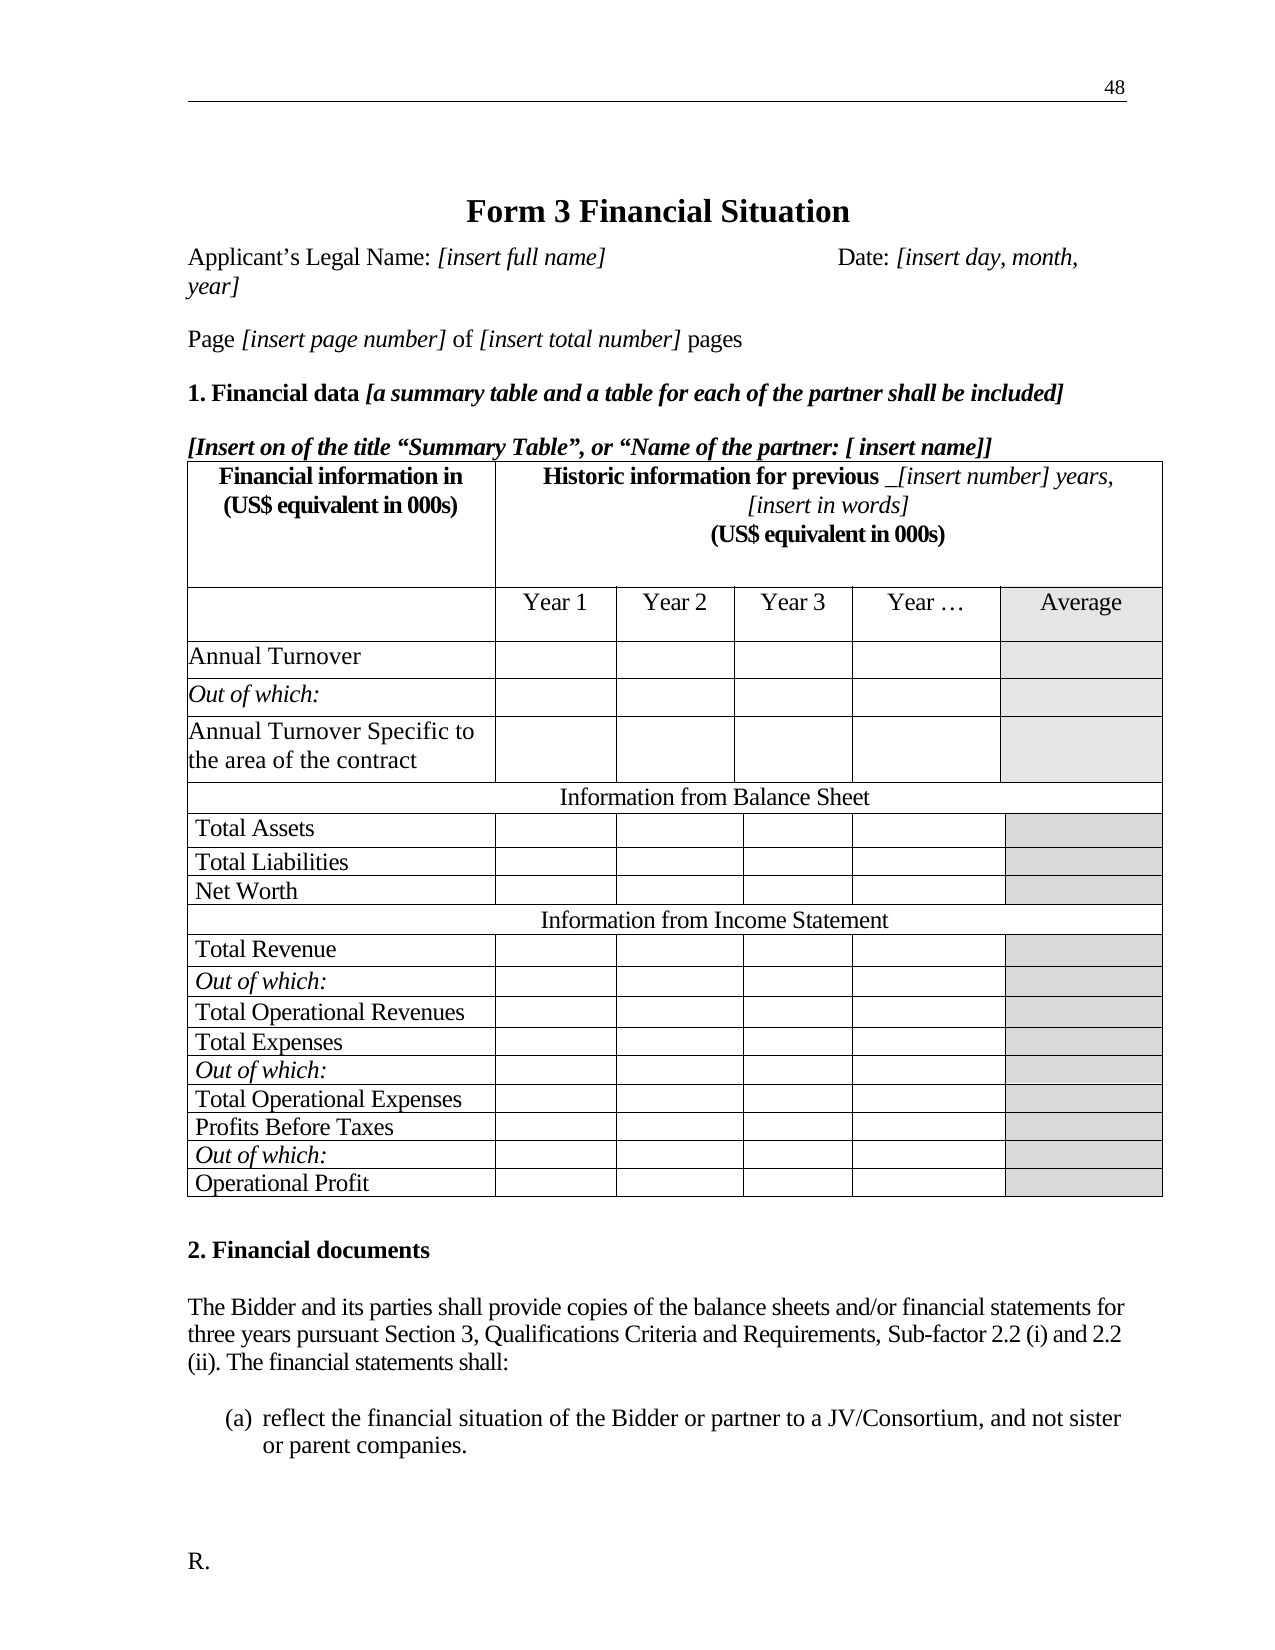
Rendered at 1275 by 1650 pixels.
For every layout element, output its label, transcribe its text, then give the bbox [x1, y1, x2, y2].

table_cell [1006, 967, 1162, 996]
table_cell [617, 997, 743, 1027]
table_cell [496, 876, 616, 904]
table_cell [1006, 814, 1162, 847]
table_cell [1006, 997, 1162, 1027]
table_cell [496, 1169, 616, 1196]
table_cell [853, 876, 1005, 904]
table_cell [496, 814, 616, 847]
table_cell [735, 717, 852, 782]
table_cell [617, 1169, 743, 1196]
table_cell [744, 967, 852, 996]
table_cell Average [1001, 588, 1162, 641]
table_cell [735, 642, 852, 678]
table_cell [853, 1056, 1005, 1083]
table_cell [853, 1113, 1005, 1140]
table_cell Year 2 [617, 588, 734, 641]
table_cell [1006, 1028, 1162, 1055]
table_cell Annual Turnover [188, 642, 495, 678]
text [Insert on of the title “Summary Table”, or “Name of the partner: [ insert name]] [187, 432, 1125, 461]
table_cell Total Assets [188, 814, 495, 847]
table_cell Annual Turnover Specific to the area of the contract [188, 717, 495, 782]
table_cell [496, 717, 616, 782]
table_cell [617, 1028, 743, 1055]
table_cell [853, 814, 1005, 847]
table_cell [617, 935, 743, 966]
table_cell Total Operational Expenses [188, 1085, 495, 1112]
table_cell [1006, 935, 1162, 966]
table_cell [1006, 1113, 1162, 1140]
table_cell Operational Profit [188, 1169, 495, 1196]
table_cell [496, 642, 616, 678]
table_cell [496, 1028, 616, 1055]
table_cell [744, 1141, 852, 1168]
table_cell Total Expenses [188, 1028, 495, 1055]
table_cell [744, 935, 852, 966]
table_cell [496, 967, 616, 996]
table_cell Year … [853, 588, 1000, 641]
table_cell [744, 1113, 852, 1140]
table_cell [853, 967, 1005, 996]
table_cell Year 3 [735, 588, 852, 641]
text Form 3 Financial Situation [191, 191, 1125, 229]
text 2. Financial documents [187, 1235, 1125, 1264]
table_cell [744, 1169, 852, 1196]
table_cell Out of which: [188, 679, 495, 716]
table_cell [1006, 1141, 1162, 1168]
table_cell [1006, 1056, 1162, 1083]
table_cell [496, 997, 616, 1027]
table_cell Total Revenue [188, 935, 495, 966]
table_cell [617, 1085, 743, 1112]
text 1. Financial data [a summary table and a table for each of the partner shall be included] [187, 378, 1125, 407]
table_cell [1001, 642, 1162, 678]
table_cell [496, 935, 616, 966]
table_cell [617, 1141, 743, 1168]
table_cell [617, 679, 734, 716]
table_cell [744, 814, 852, 847]
table_header Financial information in (US$ equivalent in 000s) [188, 462, 495, 586]
table_cell Out of which: [188, 1141, 495, 1168]
table_cell [617, 1113, 743, 1140]
text (a) reflect the financial situation of the Bidder or partner to a JV/Consortium, and not sister or parent companies. [225, 1404, 1125, 1459]
table_cell Out of which: [188, 1056, 495, 1083]
table_cell [853, 848, 1005, 875]
table_cell [853, 935, 1005, 966]
table_cell [188, 588, 495, 641]
table_cell [744, 876, 852, 904]
text The Bidder and its parties shall provide copies of the balance sheets and/or financial statements for three years pursuant Section 3, Qualifications Criteria and Requirements, Sub-factor 2.2 (i) and 2.2 (ii). The financial statements shall: [187, 1293, 1125, 1375]
table_cell [617, 642, 734, 678]
table_cell [496, 1141, 616, 1168]
table_cell Net Worth [188, 876, 495, 904]
table_cell Year 1 [496, 588, 616, 641]
table_cell Information from Balance Sheet [188, 783, 1162, 812]
table_cell [496, 679, 616, 716]
table_cell [617, 814, 743, 847]
table_cell [744, 1085, 852, 1112]
table_cell Information from Income Statement [188, 905, 1162, 934]
table_cell [744, 997, 852, 1027]
table_cell [853, 1141, 1005, 1168]
table_cell Out of which: [188, 967, 495, 996]
table_cell [853, 642, 1000, 678]
table_cell [735, 679, 852, 716]
table_cell [744, 848, 852, 875]
text Page [insert page number] of [insert total number] pages [187, 324, 1125, 353]
table_cell [853, 679, 1000, 716]
table_cell [617, 1056, 743, 1083]
table_cell Total Liabilities [188, 848, 495, 875]
table_cell [744, 1056, 852, 1083]
table_cell [853, 1028, 1005, 1055]
table_cell [617, 967, 743, 996]
table_cell [853, 1085, 1005, 1112]
table_cell [496, 1113, 616, 1140]
table_cell [1006, 1169, 1162, 1196]
table_cell [1001, 717, 1162, 782]
table_cell Total Operational Revenues [188, 997, 495, 1027]
table_cell [496, 848, 616, 875]
table_cell Profits Before Taxes [188, 1113, 495, 1140]
table_cell [853, 1169, 1005, 1196]
table_cell [617, 876, 743, 904]
text Applicant’s Legal Name: [insert full name] Date: [insert day, month, year] [187, 242, 1125, 299]
table_cell [1001, 679, 1162, 716]
table_cell [1006, 1085, 1162, 1112]
table_cell [853, 717, 1000, 782]
table_cell [496, 1085, 616, 1112]
table_header Historic information for previous _[insert number] years, [insert in words] (US$ equivalent in 000s) [496, 462, 1162, 586]
table_cell [744, 1028, 852, 1055]
table_cell [1006, 876, 1162, 904]
table_cell [617, 717, 734, 782]
table_cell [617, 848, 743, 875]
table_cell [496, 1056, 616, 1083]
table_cell [853, 997, 1005, 1027]
table_cell [1006, 848, 1162, 875]
